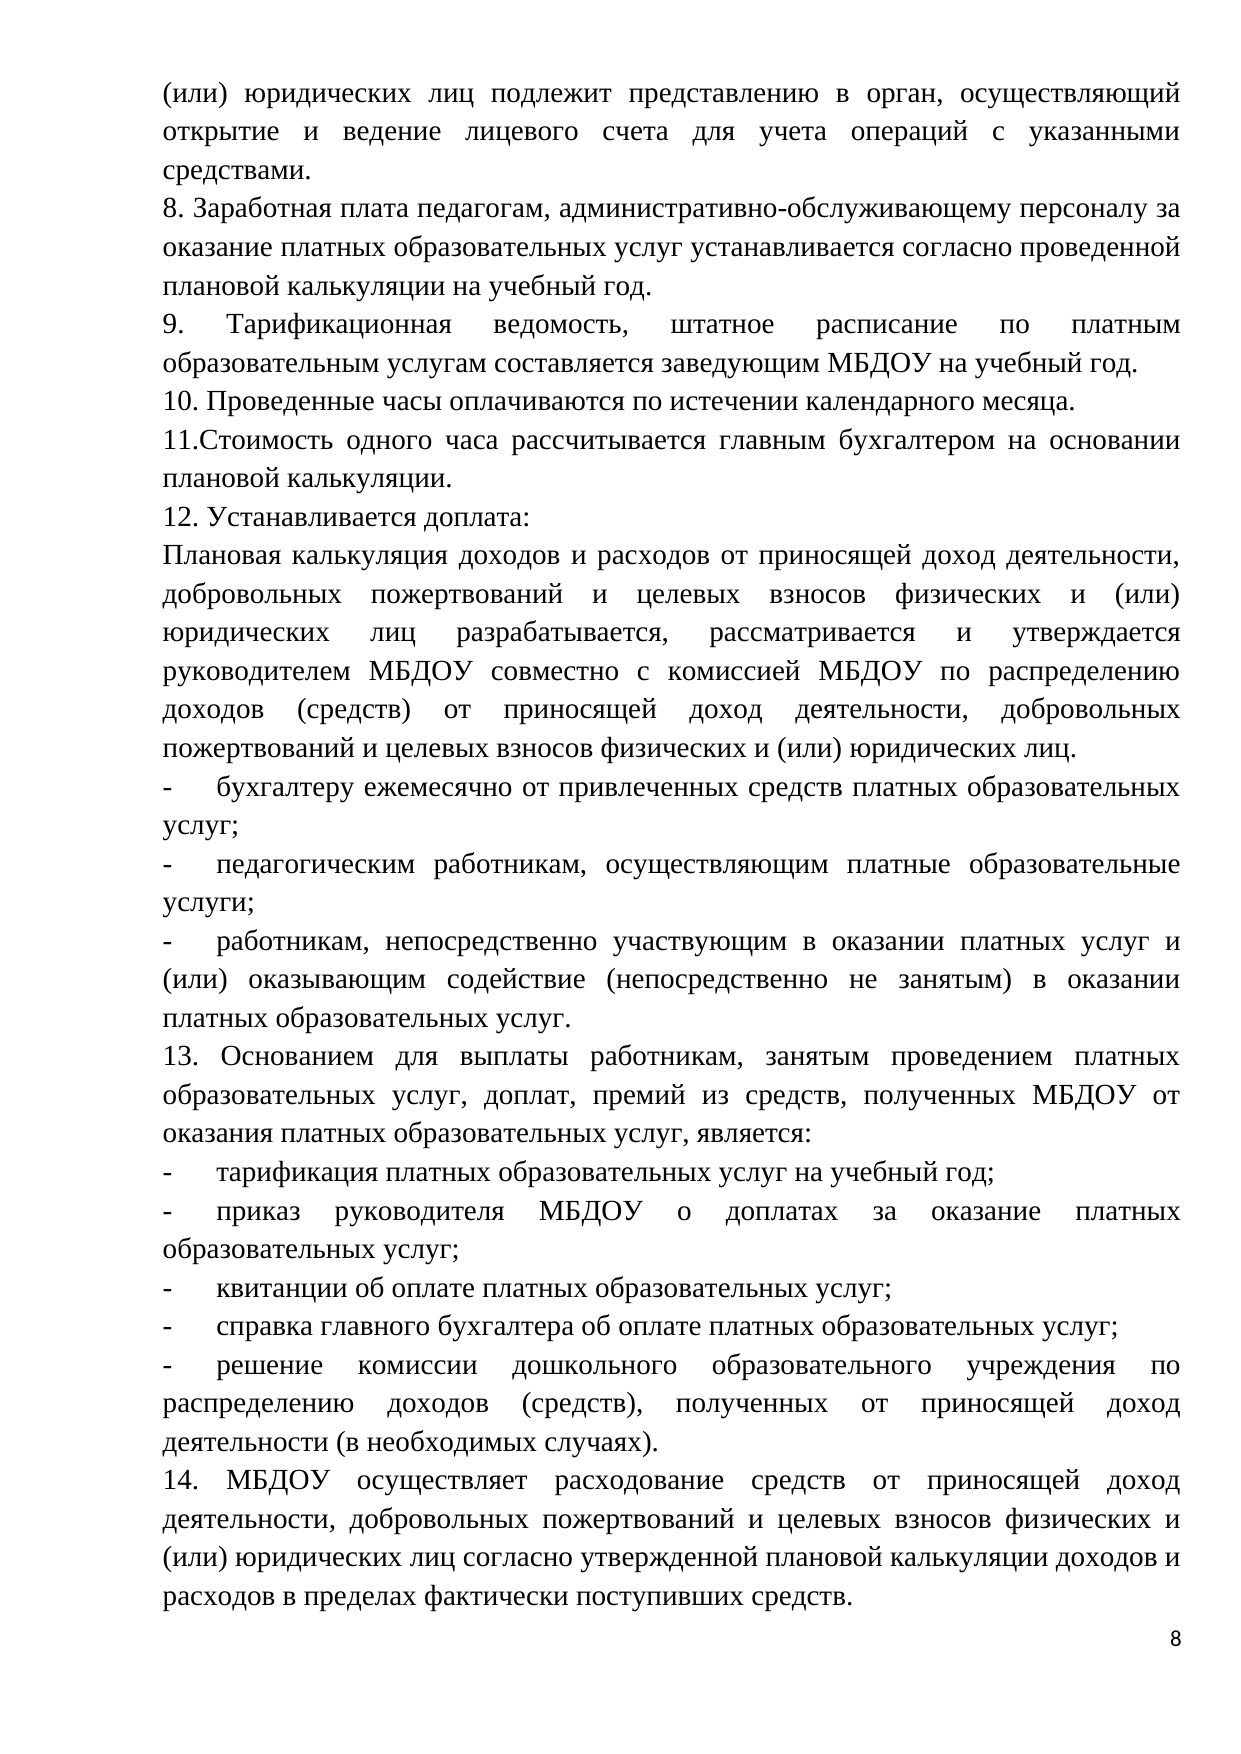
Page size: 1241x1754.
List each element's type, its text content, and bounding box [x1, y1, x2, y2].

text 8. Заработная плата педагогам, административно-обслуживающему персоналу за оказание платных образовательных услуг устанавливается согласно проведенной плановой калькуляции на учебный год. [162, 191, 1181, 301]
text 12. Устанавливается доплата: [162, 499, 1181, 532]
text - работникам, непосредственно участвующим в оказании платных услуг и (или) оказывающим содействие (непосредственно не занятым) в оказании платных образовательных услуг. [162, 923, 1181, 1033]
text - бухгалтеру ежемесячно от привлеченных средств платных образовательных услуг; [162, 769, 1181, 841]
text - решение комиссии дошкольного образовательного учреждения по распределению доходов (средств), полученных от приносящей доход деятельности (в необходимых случаях). [162, 1347, 1181, 1457]
text - справка главного бухгалтера об оплате платных образовательных услуг; [162, 1308, 1181, 1342]
text - приказ руководителя МБДОУ о доплатах за оказание платных образовательных услуг; [162, 1193, 1181, 1265]
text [162, 75, 1181, 186]
text 13. Основанием для выплаты работникам, занятым проведением платных образовательных услуг, доплат, премий из средств, полученных МБДОУ от оказания платных образовательных услуг, является: [162, 1038, 1181, 1149]
text - квитанции об оплате платных образовательных услуг; [162, 1270, 1181, 1303]
text - педагогическим работникам, осуществляющим платные образовательные услуги; [162, 846, 1181, 918]
text 11.Стоимость одного часа рассчитывается главным бухгалтером на основании плановой калькуляции. [162, 422, 1181, 494]
text 14. МБДОУ осуществляет расходование средств от приносящей доход деятельности, добровольных пожертвований и целевых взносов физических и (или) юридических лиц согласно утвержденной плановой калькуляции доходов и расходов в пределах фактически поступивших средств. [162, 1462, 1181, 1612]
text 9. Тарификационная ведомость, штатное расписание по платным образовательным услугам составляется заведующим МБДОУ на учебный год. [162, 306, 1181, 378]
text - тарификация платных образовательных услуг на учебный год; [162, 1154, 1181, 1188]
text Плановая калькуляция доходов и расходов от приносящей доход деятельности, добровольных пожертвований и целевых взносов физических и (или) юридических лиц разрабатывается, рассматривается и утверждается руководителем МБДОУ совместно с комиссией МБДОУ по распределению доходов (средств) от приносящей доход деятельности, добровольных пожертвований и целевых взносов физических и (или) юридических лиц. [162, 537, 1181, 764]
text 10. Проведенные часы оплачиваются по истечении календарного месяца. [162, 383, 1181, 417]
